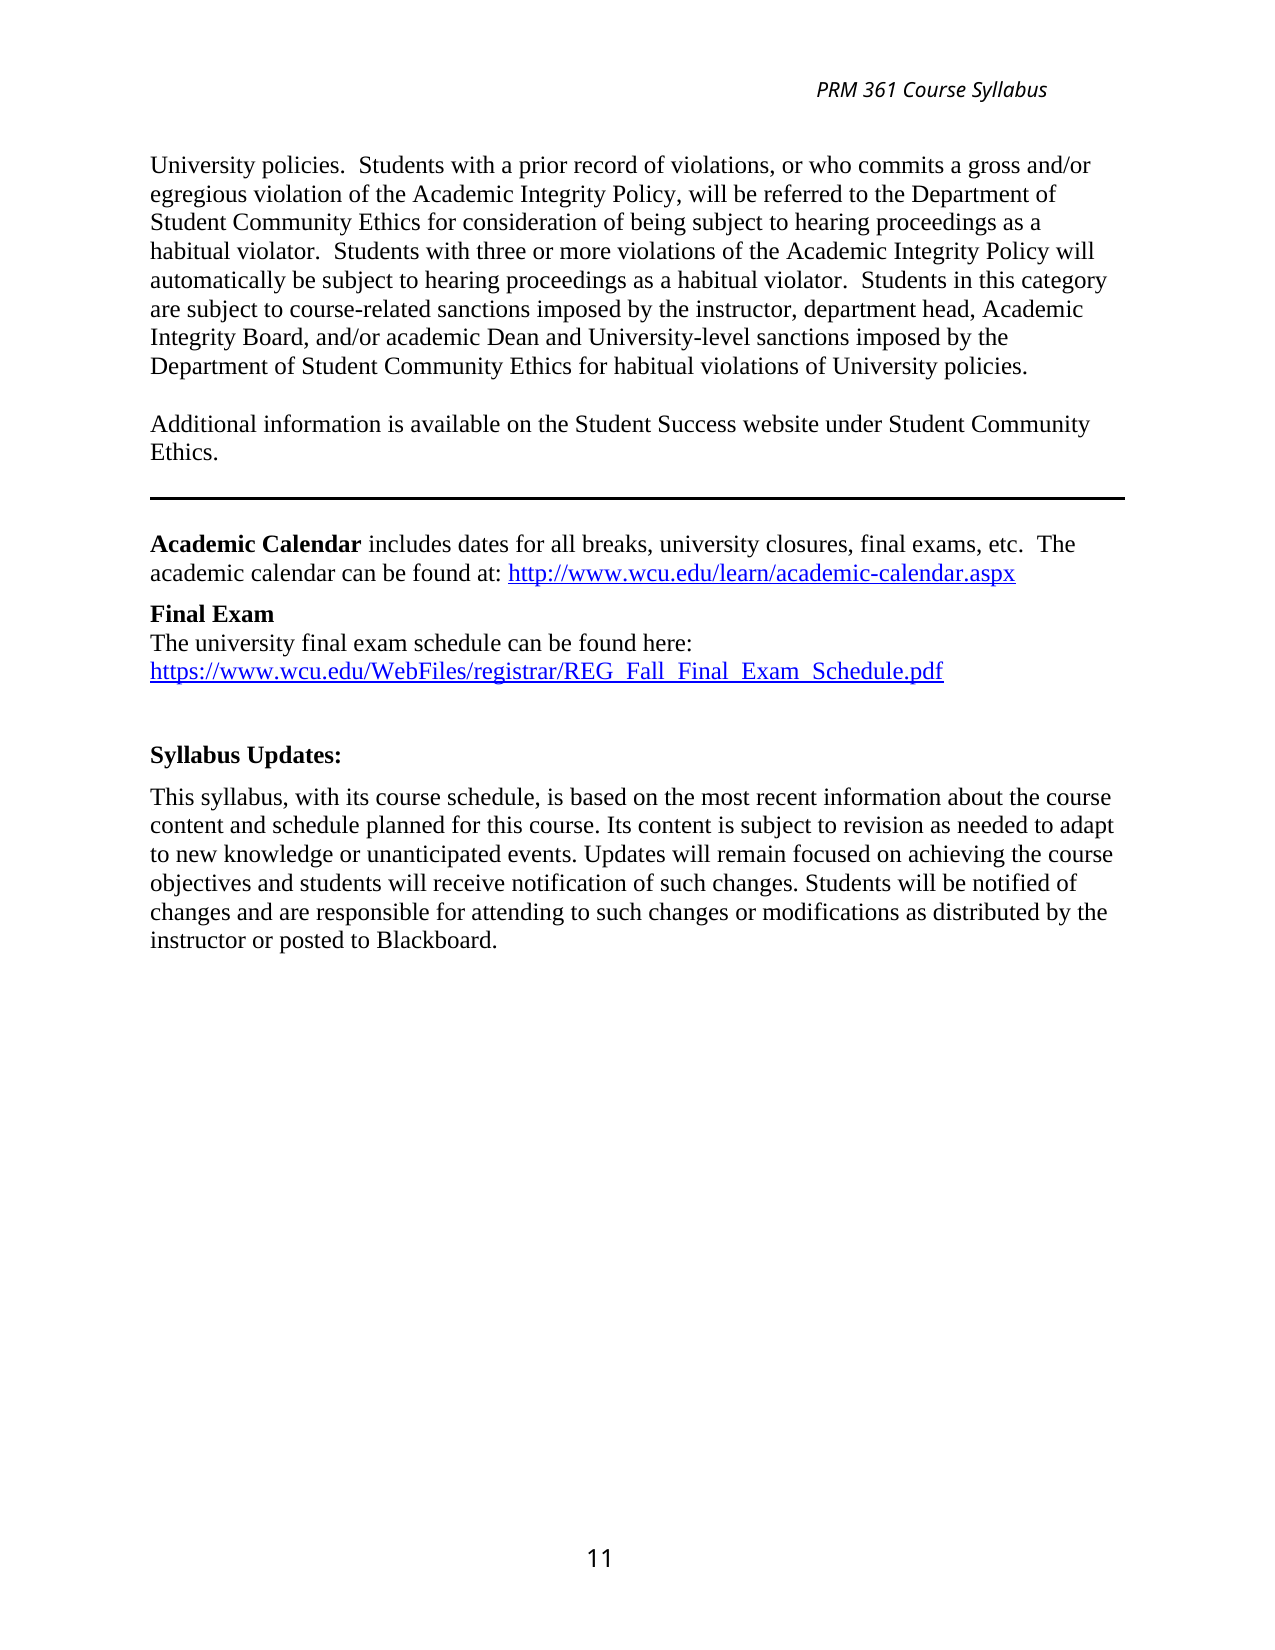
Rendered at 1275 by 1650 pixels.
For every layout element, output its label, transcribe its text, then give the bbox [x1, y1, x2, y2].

text This syllabus, with its course schedule, is based on the most recent information about the course content and schedule planned for this course. Its content is subject to revision as needed to adapt to new knowledge or unanticipated events. Updates will remain focused on achieving the course objectives and students will receive notification of such changes. Students will be notified of changes and are responsible for attending to such changes or modifications as distributed by the instructor or posted to Blackboard. [150, 782, 1125, 954]
text Additional information is available on the Student Success website under Student Community Ethics. [150, 409, 1125, 466]
text Syllabus Updates: [150, 740, 1125, 769]
text Final Exam [150, 599, 1125, 628]
text The university final exam schedule can be found here: https://www.wcu.edu/WebFiles/registrar/REG_Fall_Final_Exam_Schedule.pdf [150, 628, 1125, 685]
text Academic Calendar includes dates for all breaks, university closures, final exams, etc. The academic calendar can be found at: http://www.wcu.edu/learn/academic-calendar.aspx [150, 529, 1125, 586]
